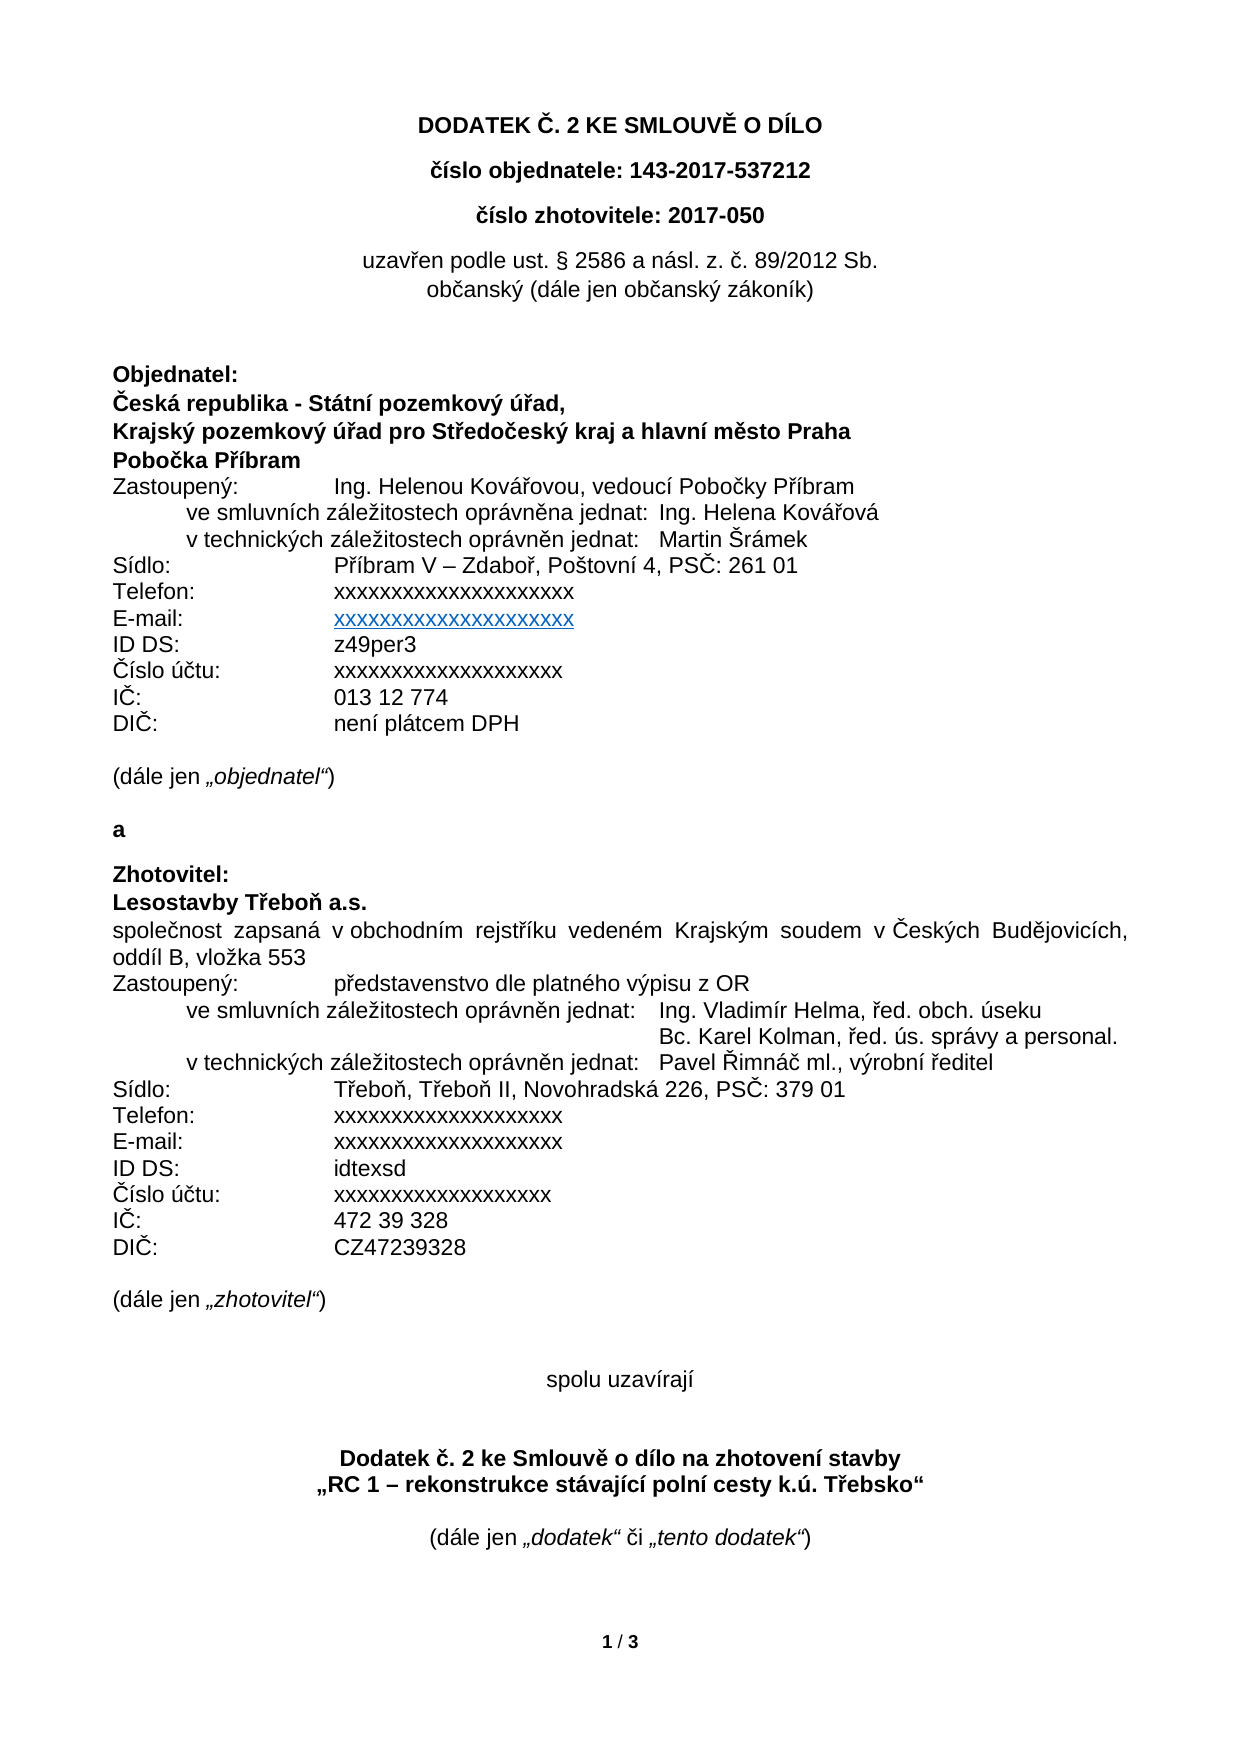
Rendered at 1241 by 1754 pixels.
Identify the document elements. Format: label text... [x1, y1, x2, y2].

text spolu uzavírají [112, 1366, 1128, 1392]
text E-mail: xxxxxxxxxxxxxxxxxxxxx [112, 605, 1128, 631]
text Zastoupený: představenstvo dle platného výpisu z OR [112, 970, 1128, 997]
text Bc. Karel Kolman, řed. ús. správy a personal. [112, 1023, 1128, 1049]
text Číslo účtu: xxxxxxxxxxxxxxxxxxx [112, 1181, 1128, 1207]
text Dodatek č. 2 ke Smlouvě o dílo na zhotovení stavby [112, 1444, 1128, 1471]
text Telefon: xxxxxxxxxxxxxxxxxxxx [112, 1102, 1128, 1128]
text Objednatel: [112, 361, 1128, 388]
text DODATEK Č. 2 KE SMLOUVĚ O DÍLO [112, 112, 1128, 138]
text Sídlo: Třeboň, Třeboň II, Novohradská 226, PSČ: 379 01 [112, 1076, 1128, 1102]
text v technických záležitostech oprávněn jednat: Pavel Řimnáč ml., výrobní ředitel [112, 1049, 1128, 1076]
text ID DS: z49per3 [112, 631, 1128, 657]
text Krajský pozemkový úřad pro Středočeský kraj a hlavní město Praha [112, 418, 1128, 444]
text Sídlo: Příbram V – Zdaboř, Poštovní 4, PSČ: 261 01 [112, 552, 1128, 578]
text „RC 1 – rekonstrukce stávající polní cesty k.ú. Třebsko“ [112, 1471, 1128, 1497]
text Česká republika - Státní pozemkový úřad, [112, 390, 1128, 416]
text Zastoupený: Ing. Helenou Kovářovou, vedoucí Pobočky Příbram [112, 473, 1128, 499]
text (dále jen „zhotovitel“) [112, 1286, 1128, 1313]
text IČ: 013 12 774 [112, 684, 1128, 710]
text uzavřen podle ust. § 2586 a násl. z. č. 89/2012 Sb. [112, 247, 1128, 274]
text IČ: 472 39 328 [112, 1207, 1128, 1234]
text (dále jen „objednatel“) [112, 763, 1128, 789]
text společnost zapsaná v obchodním rejstříku vedeném Krajským soudem v Českých Budějovicích, oddíl B, vložka 553 [112, 917, 1128, 970]
text Lesostavby Třeboň a.s. [112, 889, 1128, 915]
text číslo zhotovitele: 2017-050 [112, 202, 1128, 229]
text občanský (dále jen občanský zákoník) [112, 276, 1128, 302]
text v technických záležitostech oprávněn jednat: Martin Šrámek [112, 526, 1128, 552]
text ID DS: idtexsd [112, 1155, 1128, 1181]
text číslo objednatele: 143-2017-537212 [112, 157, 1128, 184]
text (dále jen „dodatek“ či „tento dodatek“) [112, 1524, 1128, 1550]
text Pobočka Příbram [112, 447, 1128, 473]
text Zhotovitel: [112, 861, 1128, 887]
text a [112, 816, 1128, 842]
text DIČ: není plátcem DPH [112, 710, 1128, 736]
text DIČ: CZ47239328 [112, 1234, 1128, 1260]
text ve smluvních záležitostech oprávněn jednat: Ing. Vladimír Helma, řed. obch. úseku [112, 997, 1128, 1023]
text Číslo účtu: xxxxxxxxxxxxxxxxxxxx [112, 657, 1128, 684]
text Telefon: xxxxxxxxxxxxxxxxxxxxx [112, 578, 1128, 605]
text E-mail: xxxxxxxxxxxxxxxxxxxx [112, 1128, 1128, 1155]
text ve smluvních záležitostech oprávněna jednat: Ing. Helena Kovářová [112, 499, 1128, 526]
